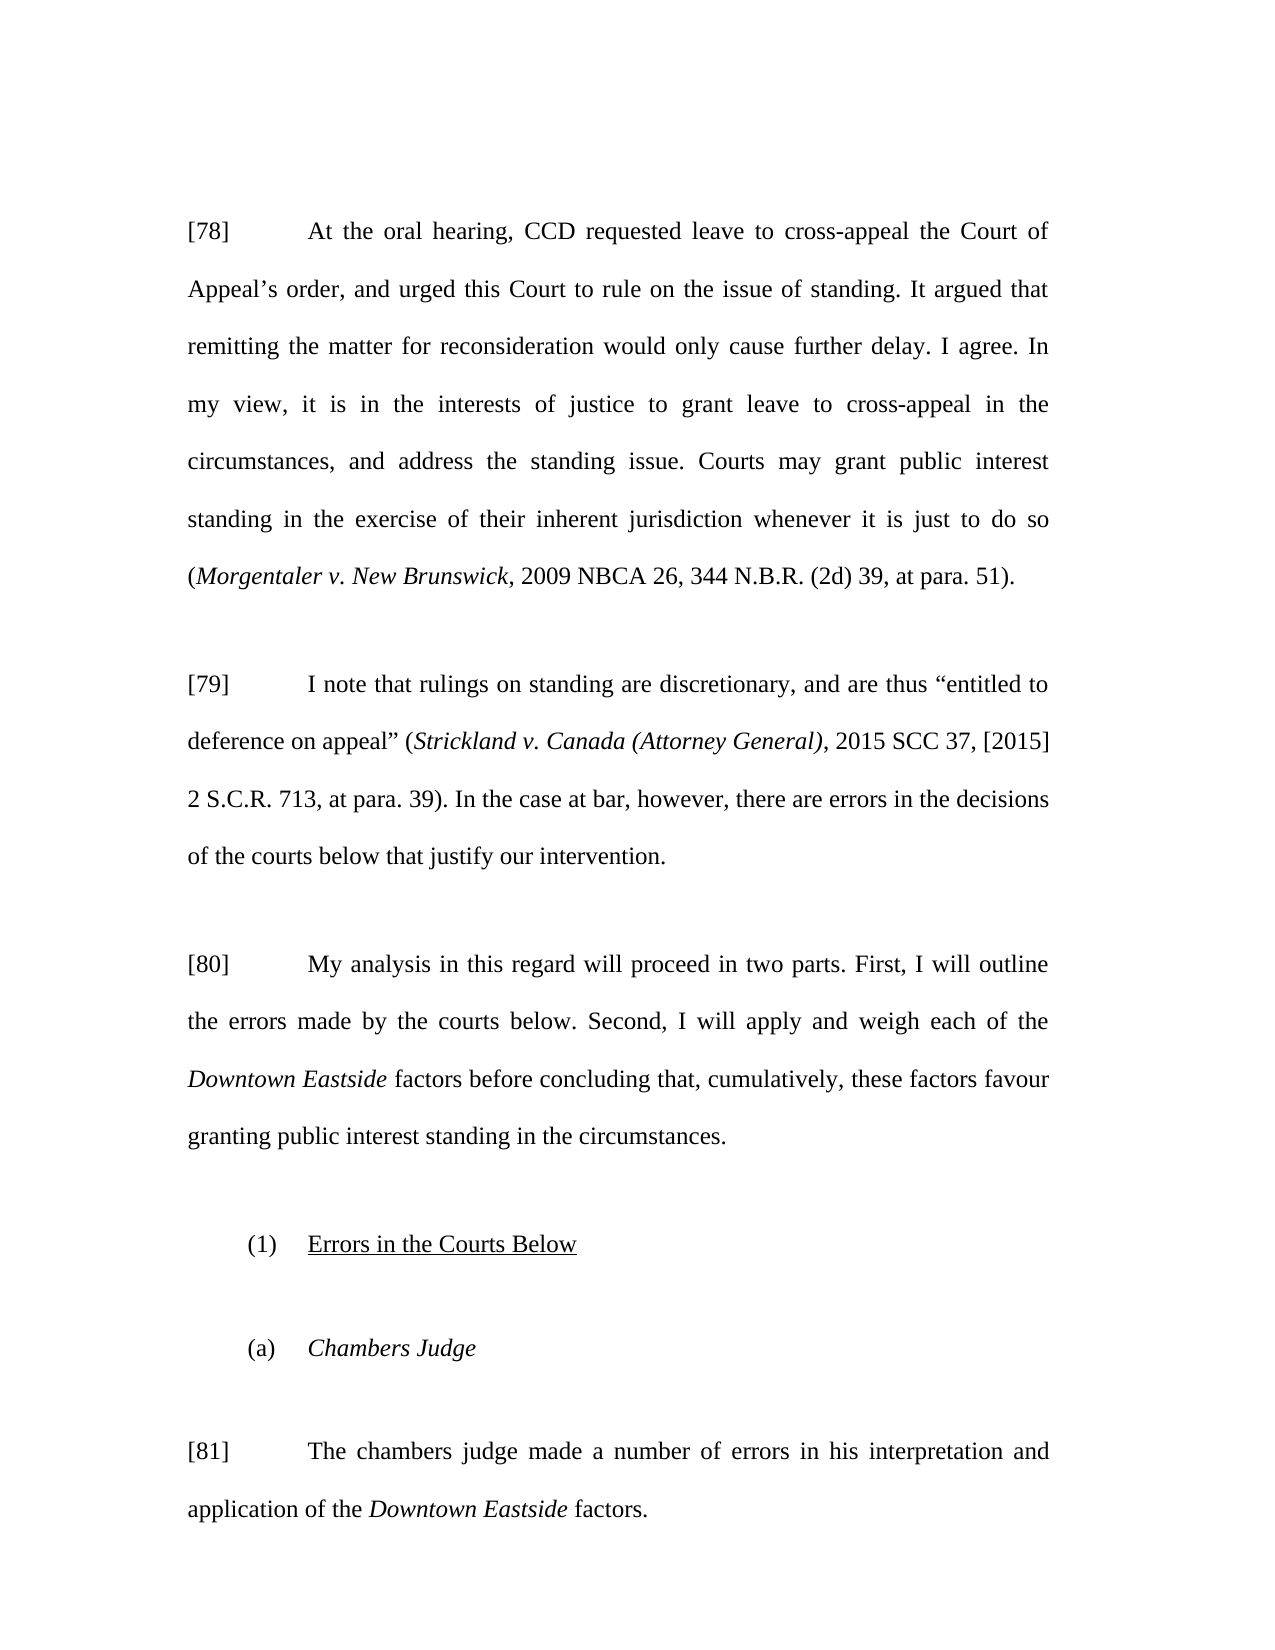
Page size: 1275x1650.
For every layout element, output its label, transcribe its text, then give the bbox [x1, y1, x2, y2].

text My analysis in this regard will proceed in two parts. First, I will outline the errors made by the courts below. Second, I will apply and weigh each of the Downtown Eastside factors before concluding that, cumulatively, these factors favour granting public interest standing in the circumstances. [187, 949, 1050, 1150]
text The chambers judge made a number of errors in his interpretation and application of the Downtown Eastside factors. [187, 1436, 1050, 1523]
text At the oral hearing, CCD requested leave to cross-appeal the Court of Appeal’s order, and urged this Court to rule on the issue of standing. It argued that remitting the matter for reconsideration would only cause further delay. I agree. In my view, it is in the interests of justice to grant leave to cross-appeal in the circumstances, and address the standing issue. Courts may grant public interest standing in the exercise of their inherent jurisdiction whenever it is just to do so (Morgentaler v. New Brunswick, 2009 NBCA 26, 344 N.B.R. (2d) 39, at para. 51). [187, 216, 1050, 590]
title Chambers Judge [247, 1333, 1050, 1361]
text I note that rulings on standing are discretionary, and are thus “entitled to deference on appeal” (Strickland v. Canada (Attorney General), 2015 SCC 37, [2015] 2 S.C.R. 713, at para. 39). In the case at bar, however, there are errors in the decisions of the courts below that justify our intervention. [187, 669, 1050, 870]
title Errors in the Courts Below [247, 1229, 1050, 1258]
